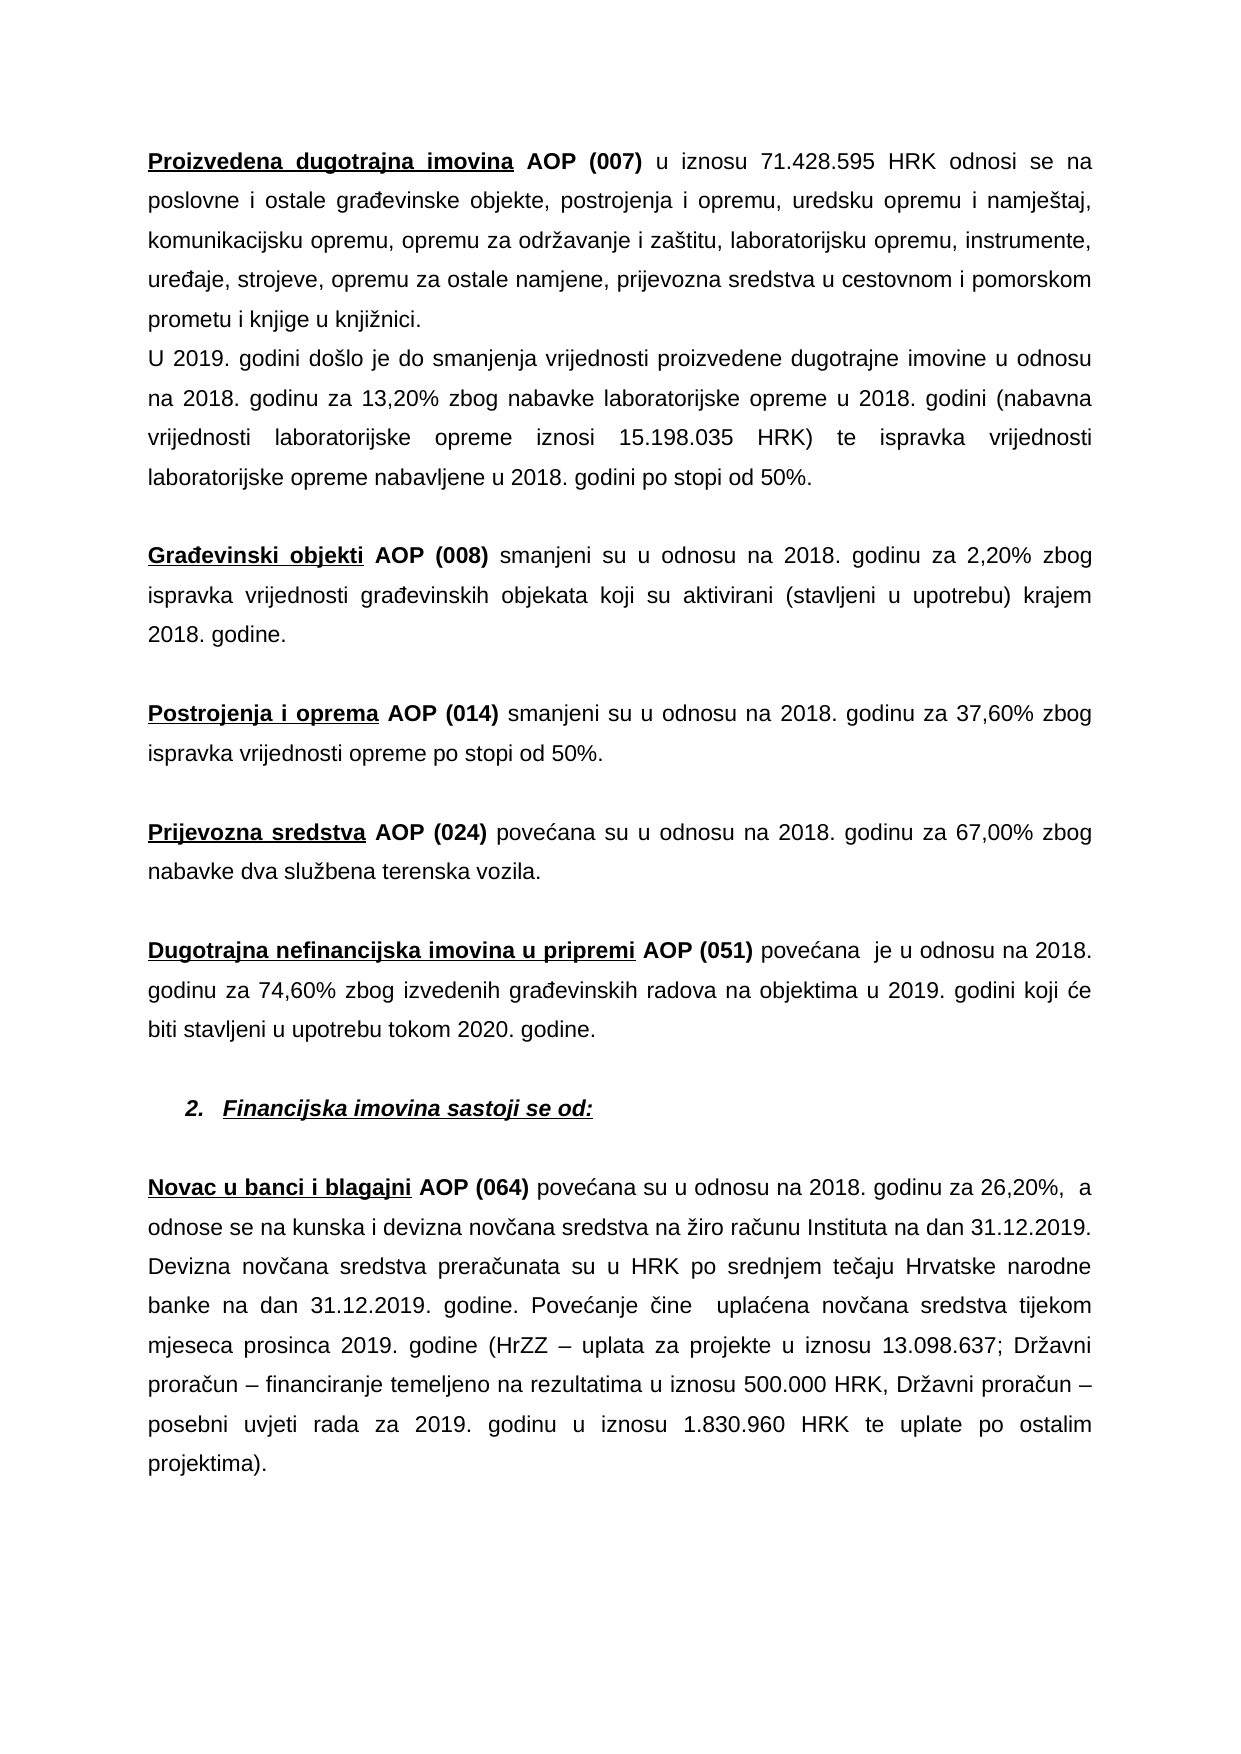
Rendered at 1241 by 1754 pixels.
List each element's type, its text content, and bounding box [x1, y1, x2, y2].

text Novac u banci i blagajni AOP (064) povećana su u odnosu na 2018. godinu za 26,20%, a odnose se na kunska i devizna novčana sredstva na žiro računu Instituta na dan 31.12.2019. Devizna novčana sredstva preračunata su u HRK po srednjem tečaju Hrvatske narodne banke na dan 31.12.2019. godine. Povećanje čine uplaćena novčana sredstva tijekom mjeseca prosinca 2019. godine (HrZZ – uplata za projekte u iznosu 13.098.637; Državni proračun – financiranje temeljeno na rezultatima u iznosu 500.000 HRK, Državni proračun – posebni uvjeti rada za 2019. godinu u iznosu 1.830.960 HRK te uplate po ostalim projektima). [148, 1174, 1093, 1477]
text Dugotrajna nefinancijska imovina u pripremi AOP (051) povećana je u odnosu na 2018. godinu za 74,60% zbog izvedenih građevinskih radova na objektima u 2019. godini koji će biti stavljeni u upotrebu tokom 2020. godine. [148, 937, 1093, 1042]
text Prijevozna sredstva AOP (024) povećana su u odnosu na 2018. godinu za 67,00% zbog nabavke dva službena terenska vozila. [148, 819, 1093, 884]
list Financijska imovina sastoji se od: [185, 1095, 1093, 1121]
text Građevinski objekti AOP (008) smanjeni su u odnosu na 2018. godinu za 2,20% zbog ispravka vrijednosti građevinskih objekata koji su aktivirani (stavljeni u upotrebu) krajem 2018. godine. [148, 542, 1093, 648]
text Postrojenja i oprema AOP (014) smanjeni su u odnosu na 2018. godinu za 37,60% zbog ispravka vrijednosti opreme po stopi od 50%. [148, 700, 1093, 766]
text U 2019. godini došlo je do smanjenja vrijednosti proizvedene dugotrajne imovine u odnosu na 2018. godinu za 13,20% zbog nabavke laboratorijske opreme u 2018. godini (nabavna vrijednosti laboratorijske opreme iznosi 15.198.035 HRK) te ispravka vrijednosti laboratorijske opreme nabavljene u 2018. godini po stopi od 50%. [148, 345, 1093, 490]
text Proizvedena dugotrajna imovina AOP (007) u iznosu 71.428.595 HRK odnosi se na poslovne i ostale građevinske objekte, postrojenja i opremu, uredsku opremu i namještaj, komunikacijsku opremu, opremu za održavanje i zaštitu, laboratorijsku opremu, instrumente, uređaje, strojeve, opremu za ostale namjene, prijevozna sredstva u cestovnom i pomorskom prometu i knjige u knjižnici. [148, 148, 1093, 332]
